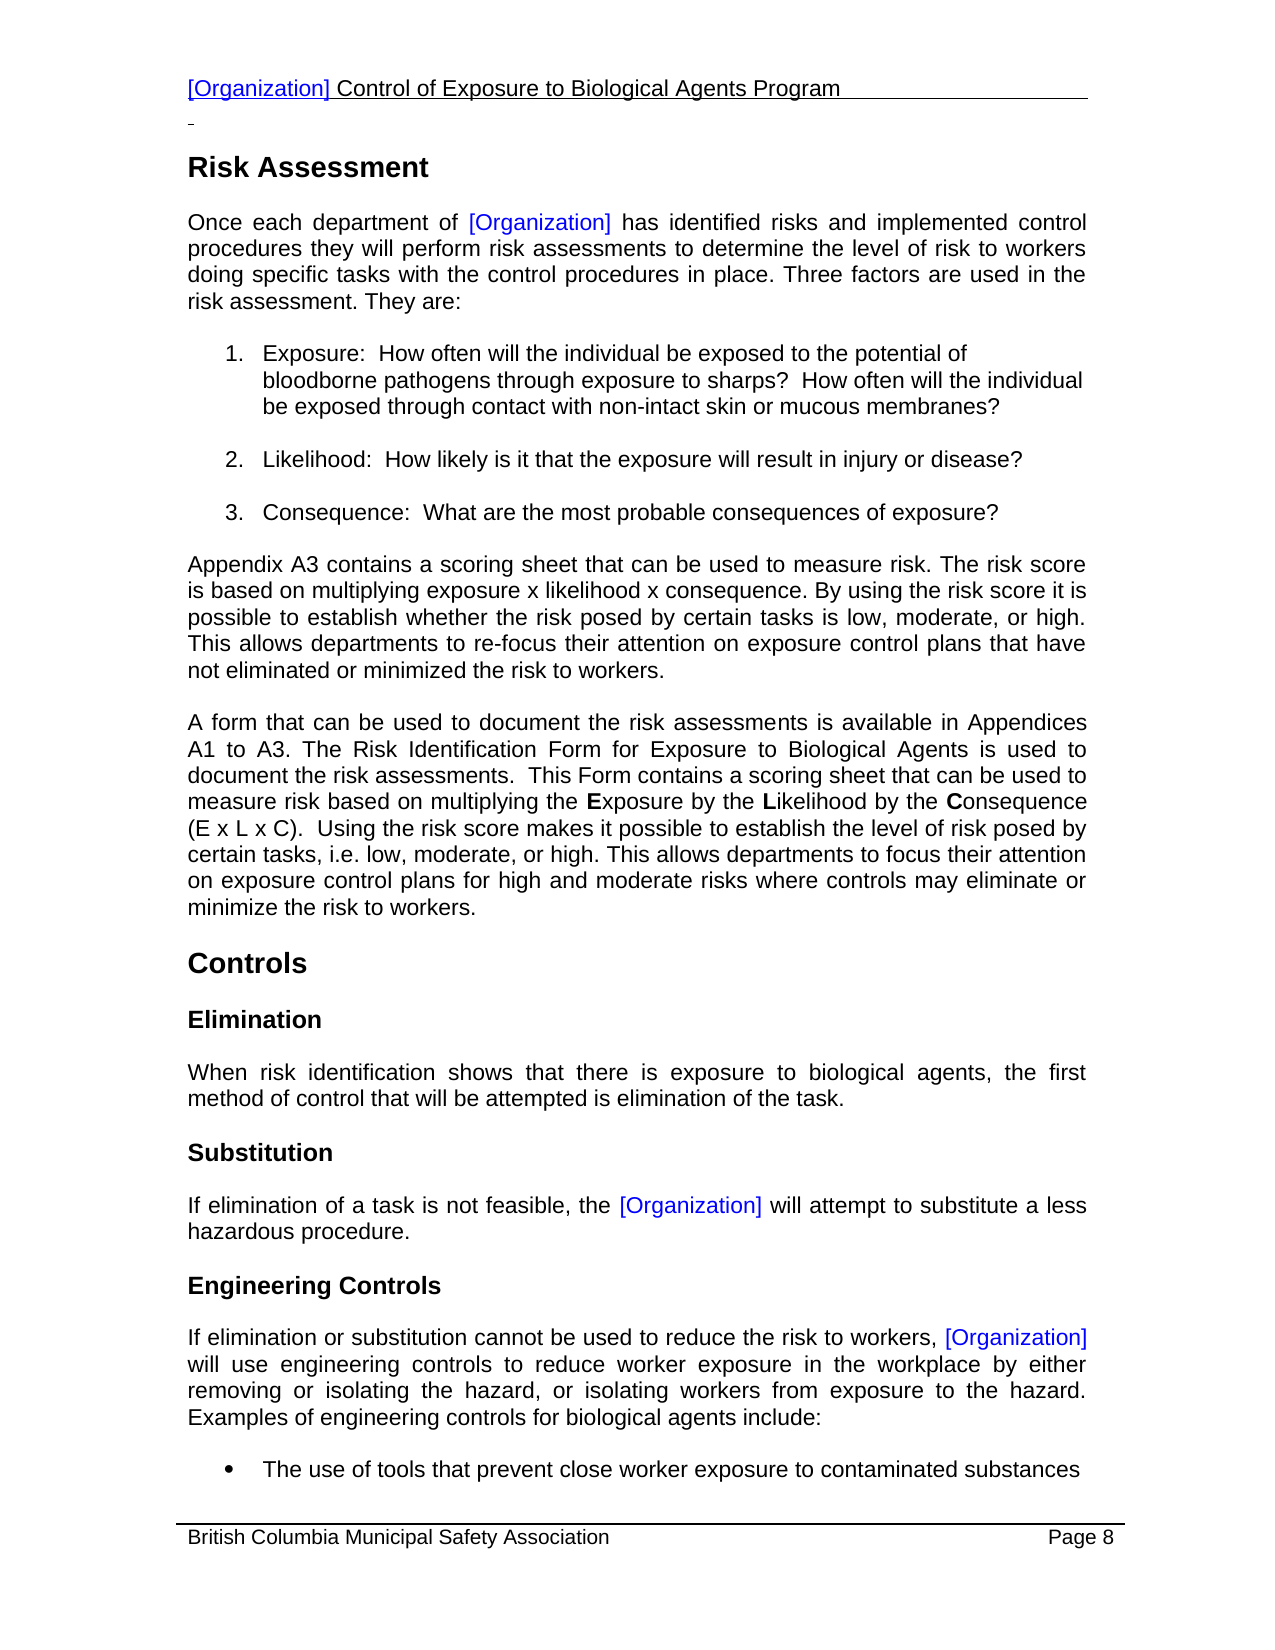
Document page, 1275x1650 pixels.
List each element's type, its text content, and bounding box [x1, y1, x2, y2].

subtitle Risk Assessment [187, 150, 1087, 183]
list The use of tools that prevent close worker exposure to contaminated substances [225, 1456, 1087, 1482]
text If elimination or substitution cannot be used to reduce the risk to workers, [Organization] will use engineering controls to reduce worker exposure in the workplace by either removing or isolating the hazard, or isolating workers from exposure to the hazard. Examples of engineering controls for biological agents include: [187, 1324, 1087, 1430]
list Likelihood: How likely is it that the exposure will result in injury or disease? [225, 446, 1087, 472]
subtitle Engineering Controls [187, 1271, 1087, 1299]
text Appendix A3 contains a scoring sheet that can be used to measure risk. The risk score is based on multiplying exposure x likelihood x consequence. By using the risk score it is possible to establish whether the risk posed by certain tasks is low, moderate, or high. This allows departments to re-focus their attention on exposure control plans that have not eliminated or minimized the risk to workers. [187, 551, 1087, 683]
text If elimination of a task is not feasible, the [Organization] will attempt to substitute a less hazardous procedure. [187, 1192, 1087, 1244]
text Once each department of [Organization] has identified risks and implemented control procedures they will perform risk assessments to determine the level of risk to workers doing specific tasks with the control procedures in place. Three factors are used in the risk assessment. They are: [187, 208, 1087, 314]
subtitle Substitution [187, 1138, 1087, 1167]
text When risk identification shows that there is exposure to biological agents, the first method of control that will be attempted is elimination of the task. [187, 1059, 1087, 1111]
text A form that can be used to document the risk assessments is available in Appendices A1 to A3. The Risk Identification Form for Exposure to Biological Agents is used to document the risk assessments. This Form contains a scoring sheet that can be used to measure risk based on multiplying the Exposure by the Likelihood by the Consequence (E x L x C). Using the risk score makes it possible to establish the level of risk posed by certain tasks, i.e. low, moderate, or high. This allows departments to focus their attention on exposure control plans for high and moderate risks where controls may eliminate or minimize the risk to workers. [187, 709, 1087, 920]
subtitle Controls [187, 946, 1087, 980]
list Consequence: What are the most probable consequences of exposure? [225, 498, 1087, 525]
list Exposure: How often will the individual be exposed to the potential of bloodborne pathogens through exposure to sharps? How often will the individual be exposed through contact with non-intact skin or mucous membranes? [225, 340, 1087, 419]
subtitle Elimination [187, 1005, 1087, 1034]
